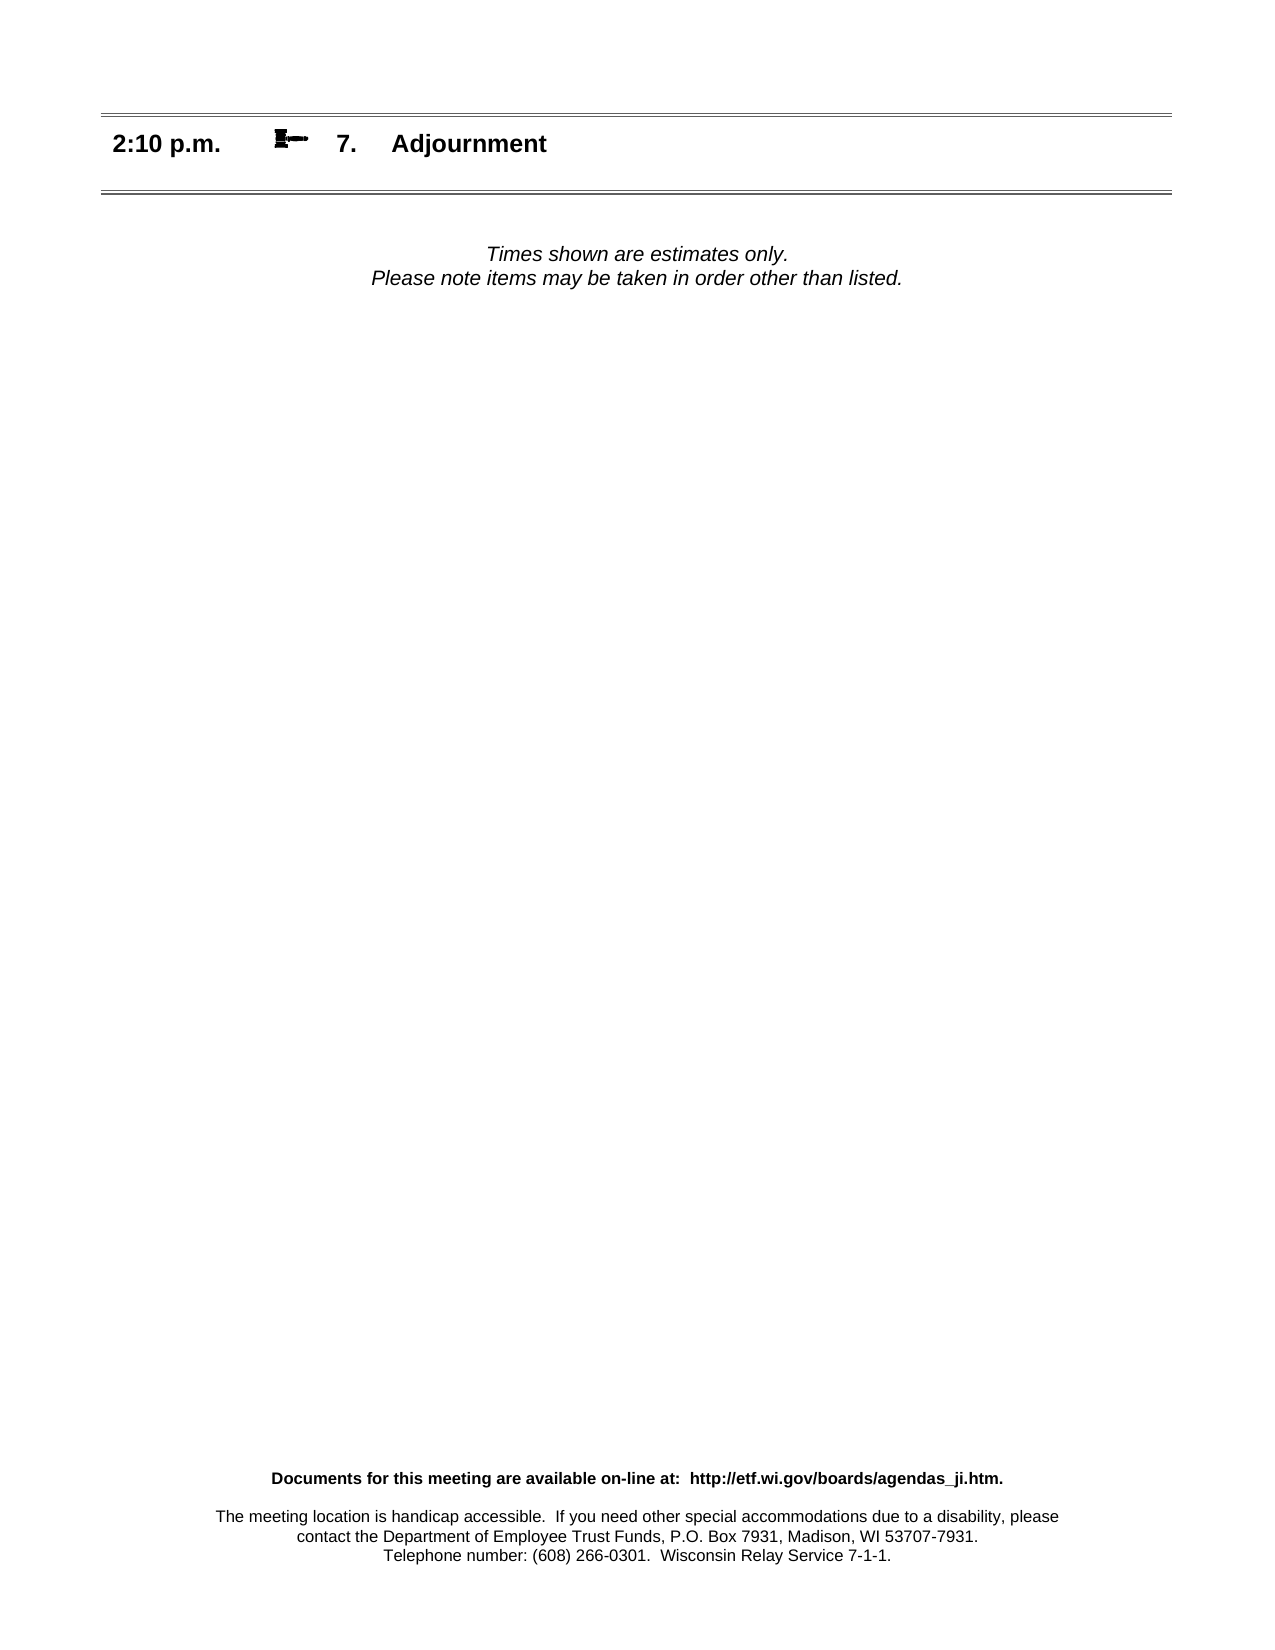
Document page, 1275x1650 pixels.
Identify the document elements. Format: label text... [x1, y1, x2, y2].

subtitle Please note items may be taken in order other than listed. [112, 266, 1162, 290]
subtitle Times shown are estimates only. [112, 242, 1162, 266]
table_header [263, 117, 324, 190]
table_header 2:10 p.m. [101, 117, 262, 190]
table_header Adjournment [324, 117, 1172, 190]
